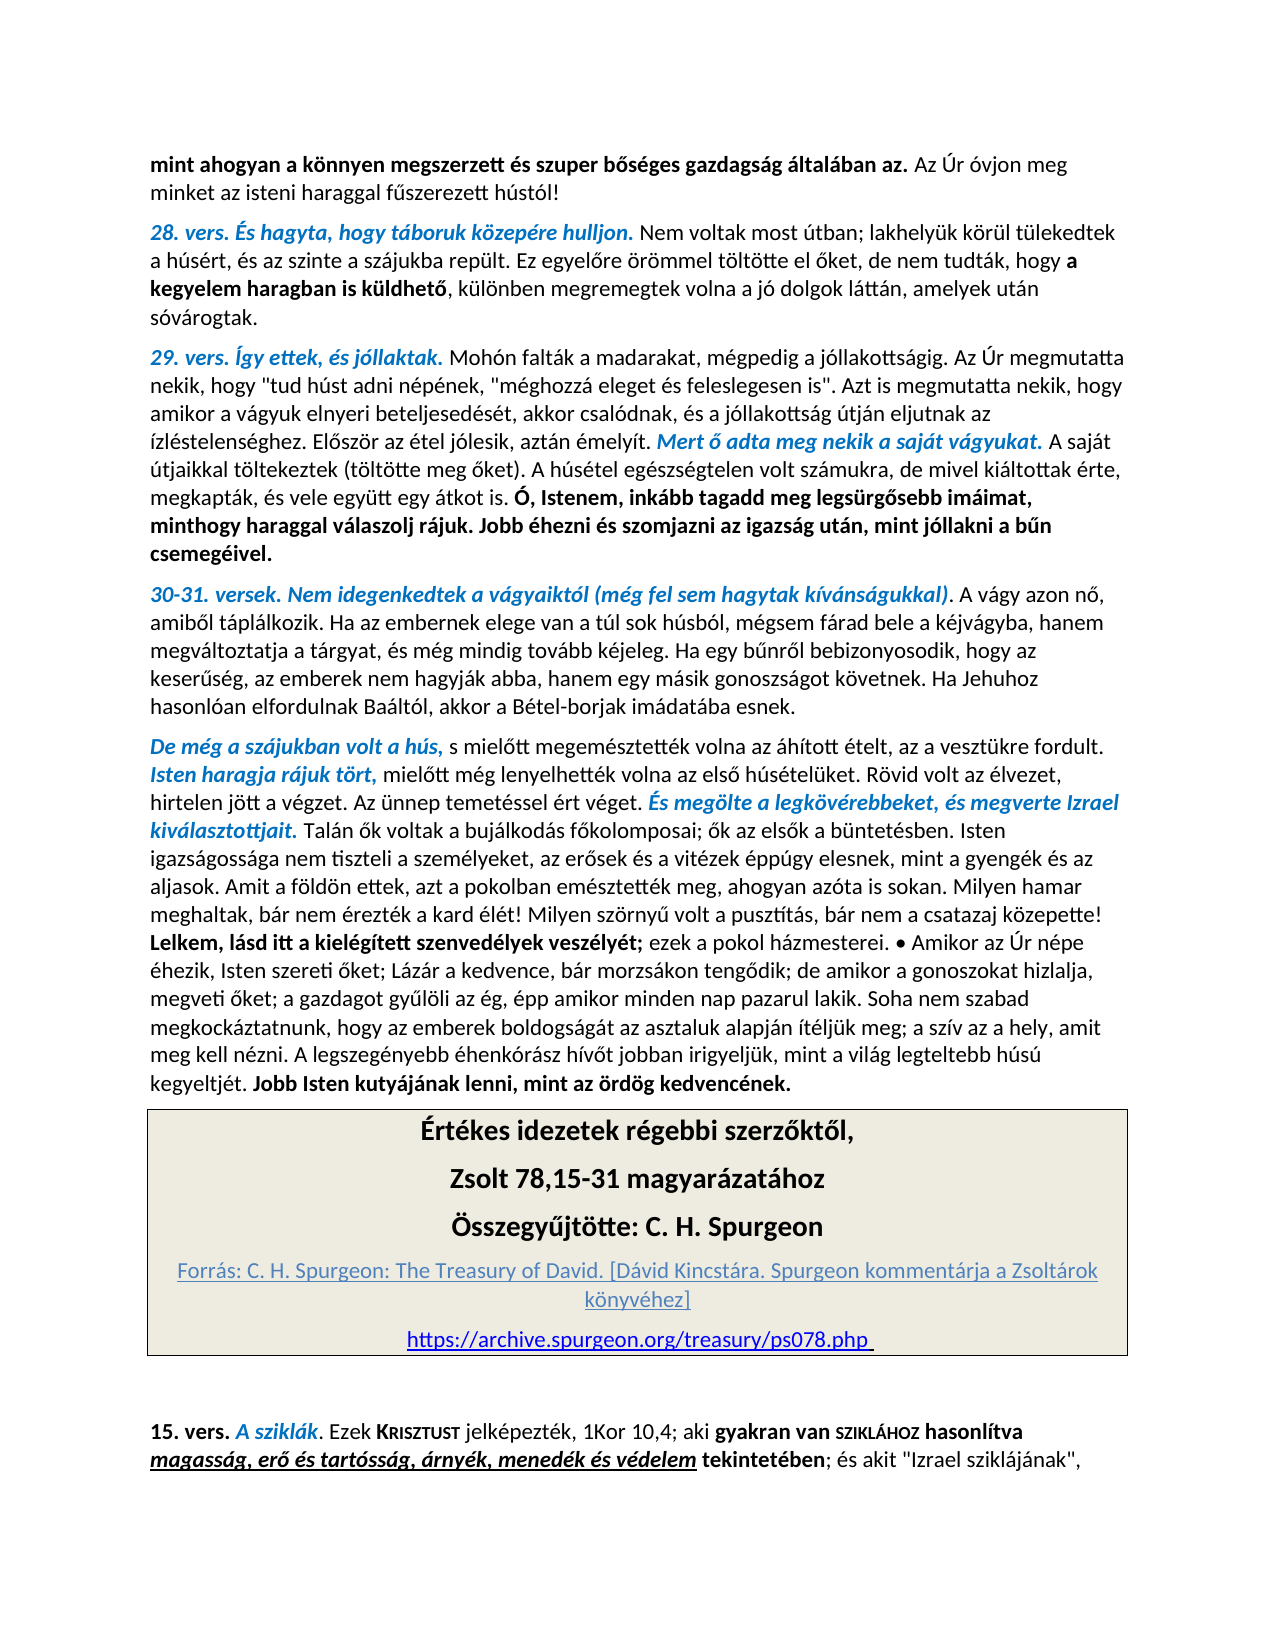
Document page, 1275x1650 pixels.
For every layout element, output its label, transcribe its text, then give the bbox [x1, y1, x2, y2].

text Értékes idezetek régebbi szerzőktől, [148, 1110, 1127, 1148]
text Forrás: C. H. Spurgeon: The Treasury of David. [Dávid Kincstára. Spurgeon kommentárja a Zsoltárok könyvéhez] [148, 1253, 1127, 1313]
text 28. vers. És hagyta, hogy táboruk közepére hulljon. Nem voltak most útban; lakhelyük körül tülekedtek a húsért, és az szinte a szájukba repült. Ez egyelőre örömmel töltötte el őket, de nem tudták, hogy a kegyelem haragban is küldhető, különben megremegtek volna a jó dolgok láttán, amelyek után sóvárogtak. [150, 218, 1125, 331]
text Összegyűjtötte: C. H. Spurgeon [148, 1205, 1127, 1244]
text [150, 1417, 1125, 1473]
text De még a szájukban volt a hús, s mielőtt megemésztették volna az áhított ételt, az a vesztükre fordult. Isten haragja rájuk tört, mielőtt még lenyelhették volna az első húsételüket. Rövid volt az élvezet, hirtelen jött a végzet. Az ünnep temetéssel ért véget. És megölte a legkövérebbeket, és megverte Izrael kiválasztottjait. Talán ők voltak a bujálkodás főkolomposai; ők az elsők a büntetésben. Isten igazságossága nem tiszteli a személyeket, az erősek és a vitézek éppúgy elesnek, mint a gyengék és az aljasok. Amit a földön ettek, azt a pokolban emésztették meg, ahogyan azóta is sokan. Milyen hamar meghaltak, bár nem érezték a kard élét! Milyen szörnyű volt a pusztítás, bár nem a csatazaj közepette! Lelkem, lásd itt a kielégített szenvedélyek veszélyét; ezek a pokol házmesterei. • Amikor az Úr népe éhezik, Isten szereti őket; Lázár a kedvence, bár morzsákon tengődik; de amikor a gonoszokat hizlalja, megveti őket; a gazdagot gyűlöli az ég, épp amikor minden nap pazarul lakik. Soha nem szabad megkockáztatnunk, hogy az emberek boldogságát az asztaluk alapján ítéljük meg; a szív az a hely, amit meg kell nézni. A legszegényebb éhenkórász hívőt jobban irigyeljük, mint a világ legteltebb húsú kegyeltjét. Jobb Isten kutyájának lenni, mint az ördög kedvencének. [150, 732, 1125, 1097]
text https://archive.spurgeon.org/treasury/ps078.php [148, 1322, 1127, 1355]
text 30-31. versek. Nem idegenkedtek a vágyaiktól (még fel sem hagytak kívánságukkal). A vágy azon nő, amiből táplálkozik. Ha az embernek elege van a túl sok húsból, mégsem fárad bele a kéjvágyba, hanem megváltoztatja a tárgyat, és még mindig tovább kéjeleg. Ha egy bűnről bebizonyosodik, hogy az keserűség, az emberek nem hagyják abba, hanem egy másik gonoszságot követnek. Ha Jehuhoz hasonlóan elfordulnak Baáltól, akkor a Bétel-borjak imádatába esnek. [150, 580, 1125, 720]
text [150, 150, 1125, 206]
text 29. vers. Így ettek, és jóllaktak. Mohón falták a madarakat, mégpedig a jóllakottságig. Az Úr megmutatta nekik, hogy "tud húst adni népének, "méghozzá eleget és feleslegesen is". Azt is megmutatta nekik, hogy amikor a vágyuk elnyeri beteljesedését, akkor csalódnak, és a jóllakottság útján eljutnak az ízléstelenséghez. Először az étel jólesik, aztán émelyít. Mert ő adta meg nekik a saját vágyukat. A saját útjaikkal töltekeztek (töltötte meg őket). A húsétel egészségtelen volt számukra, de mivel kiáltottak érte, megkapták, és vele együtt egy átkot is. Ó, Istenem, inkább tagadd meg legsürgősebb imáimat, minthogy haraggal válaszolj rájuk. Jobb éhezni és szomjazni az igazság után, mint jóllakni a bűn csemegéivel. [150, 343, 1125, 567]
text Zsolt 78,15-31 magyarázatához [148, 1157, 1127, 1196]
